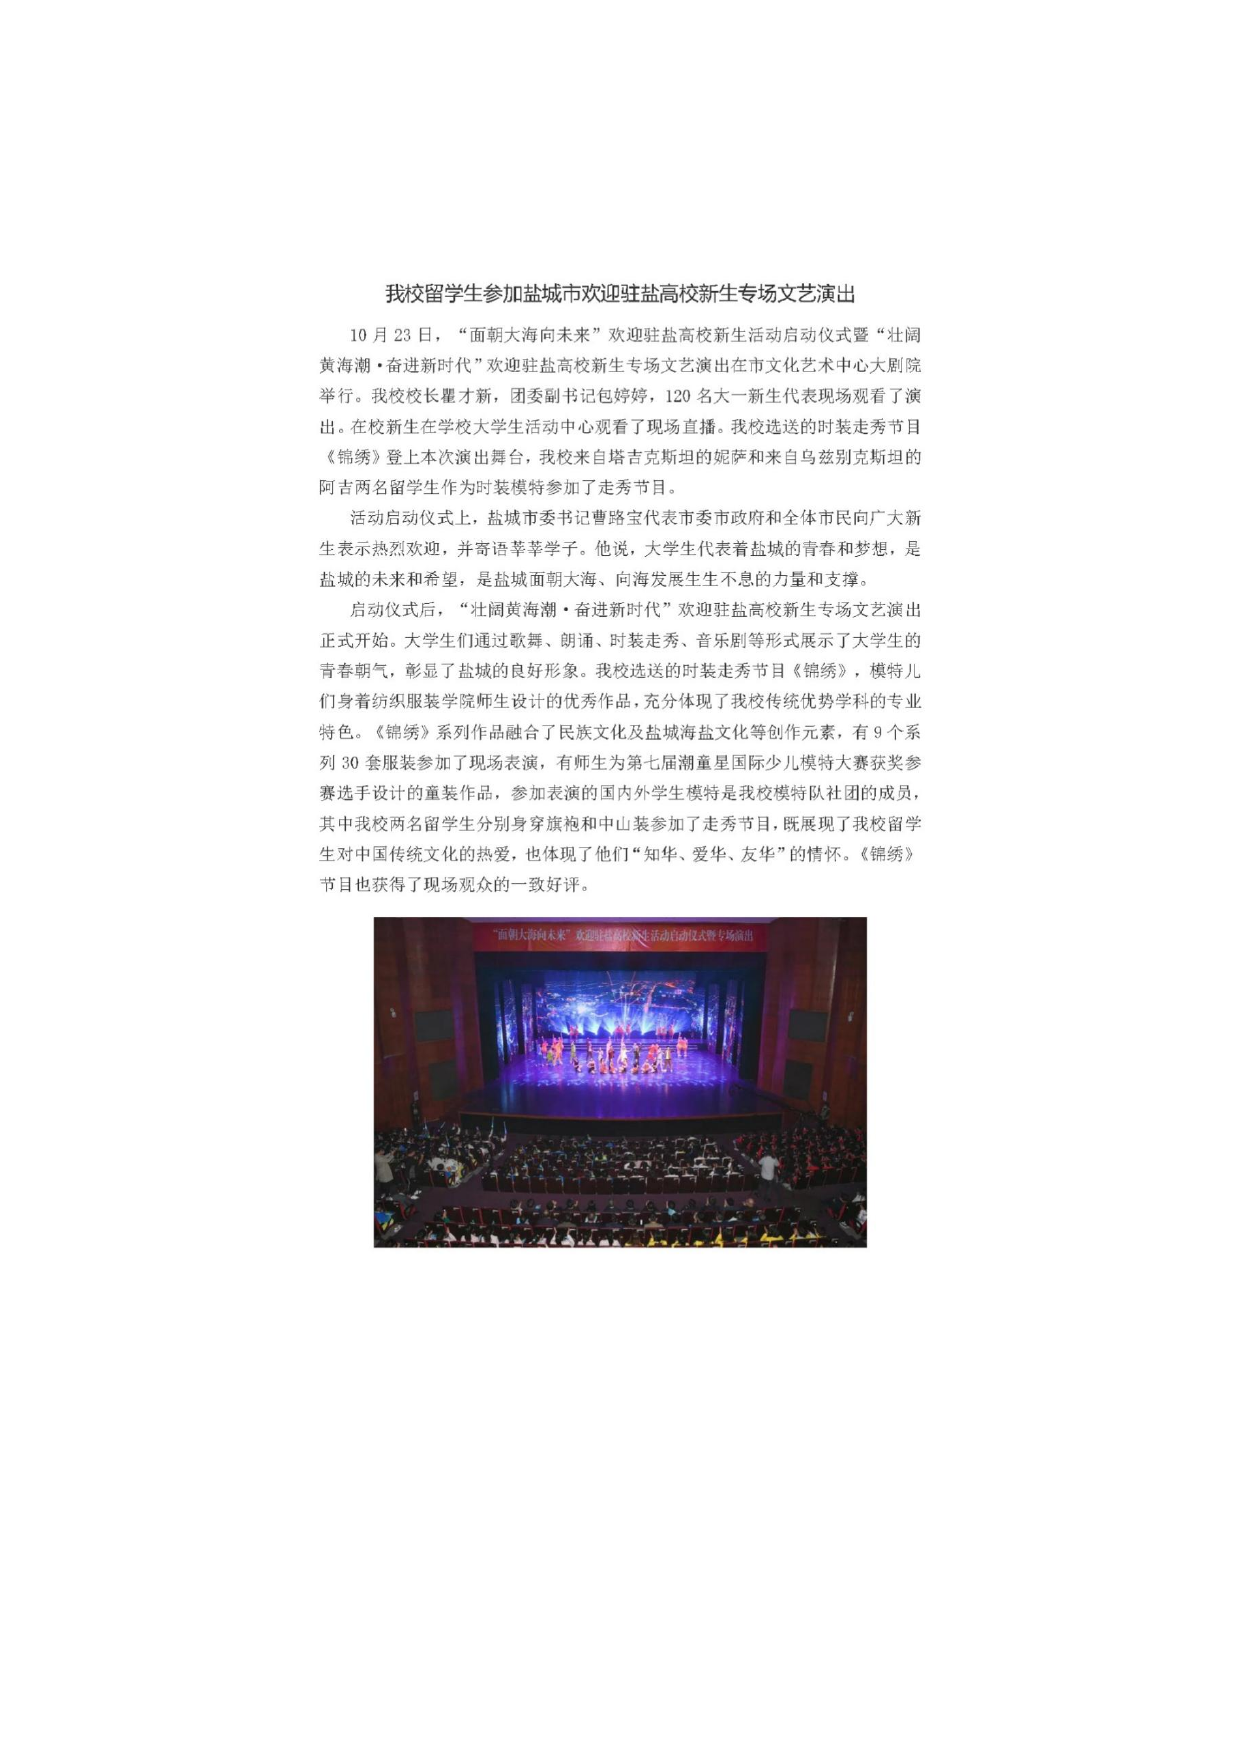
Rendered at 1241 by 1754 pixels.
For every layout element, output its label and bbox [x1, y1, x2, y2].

picture [188, 162, 1052, 1386]
